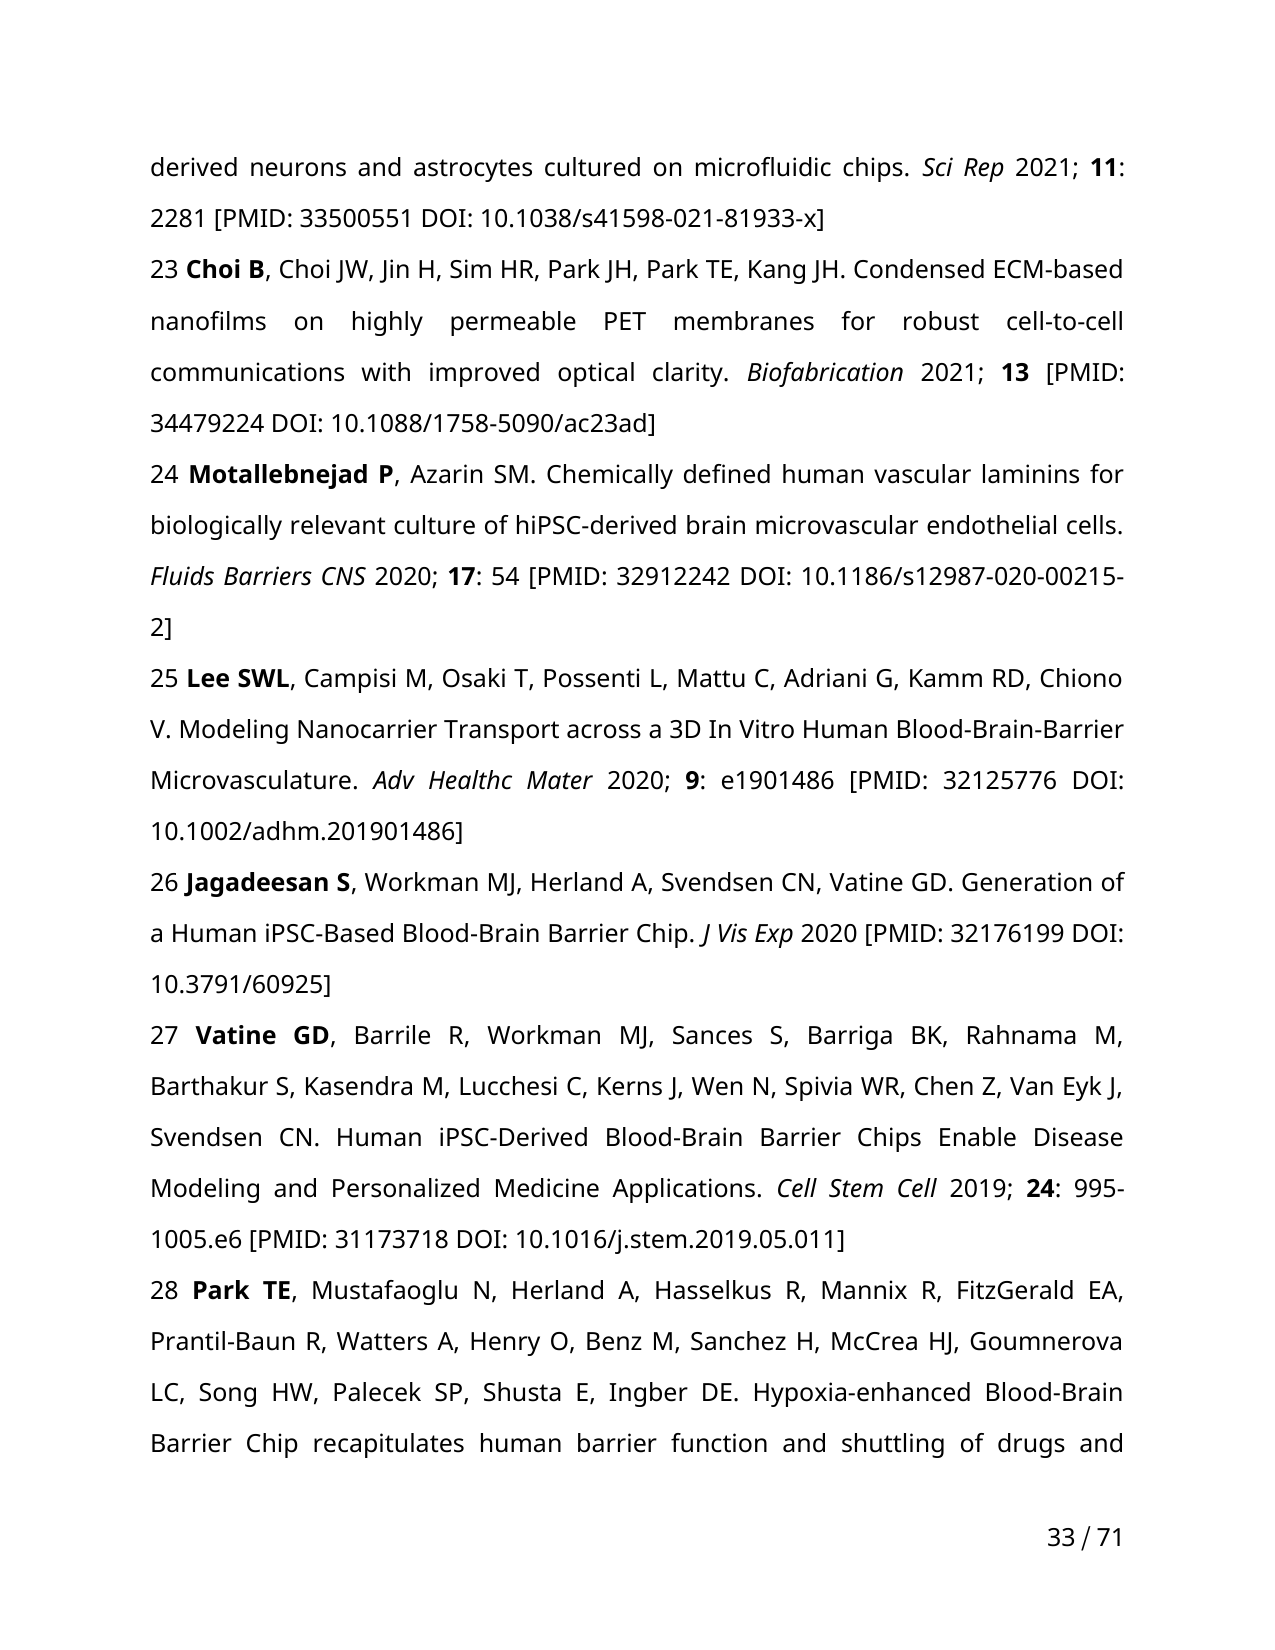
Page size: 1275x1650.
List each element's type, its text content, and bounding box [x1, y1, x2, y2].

text 27 Vatine GD, Barrile R, Workman MJ, Sances S, Barriga BK, Rahnama M, Barthakur S, Kasendra M, Lucchesi C, Kerns J, Wen N, Spivia WR, Chen Z, Van Eyk J, Svendsen CN. Human iPSC-Derived Blood-Brain Barrier Chips Enable Disease Modeling and Personalized Medicine Applications. Cell Stem Cell 2019; 24: 995-1005.e6 [PMID: 31173718 DOI: 10.1016/j.stem.2019.05.011] [150, 1018, 1125, 1256]
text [150, 1273, 1125, 1460]
text 24 Motallebnejad P, Azarin SM. Chemically defined human vascular laminins for biologically relevant culture of hiPSC-derived brain microvascular endothelial cells. Fluids Barriers CNS 2020; 17: 54 [PMID: 32912242 DOI: 10.1186/s12987-020-00215-2] [150, 456, 1125, 643]
text 23 Choi B, Choi JW, Jin H, Sim HR, Park JH, Park TE, Kang JH. Condensed ECM-based nanofilms on highly permeable PET membranes for robust cell-to-cell communications with improved optical clarity. Biofabrication 2021; 13 [PMID: 34479224 DOI: 10.1088/1758-5090/ac23ad] [150, 252, 1125, 439]
text 26 Jagadeesan S, Workman MJ, Herland A, Svendsen CN, Vatine GD. Generation of a Human iPSC-Based Blood-Brain Barrier Chip. J Vis Exp 2020 [PMID: 32176199 DOI: 10.3791/60925] [150, 864, 1125, 1001]
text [150, 150, 1125, 235]
text 25 Lee SWL, Campisi M, Osaki T, Possenti L, Mattu C, Adriani G, Kamm RD, Chiono V. Modeling Nanocarrier Transport across a 3D In Vitro Human Blood-Brain-Barrier Microvasculature. Adv Healthc Mater 2020; 9: e1901486 [PMID: 32125776 DOI: 10.1002/adhm.201901486] [150, 660, 1125, 848]
